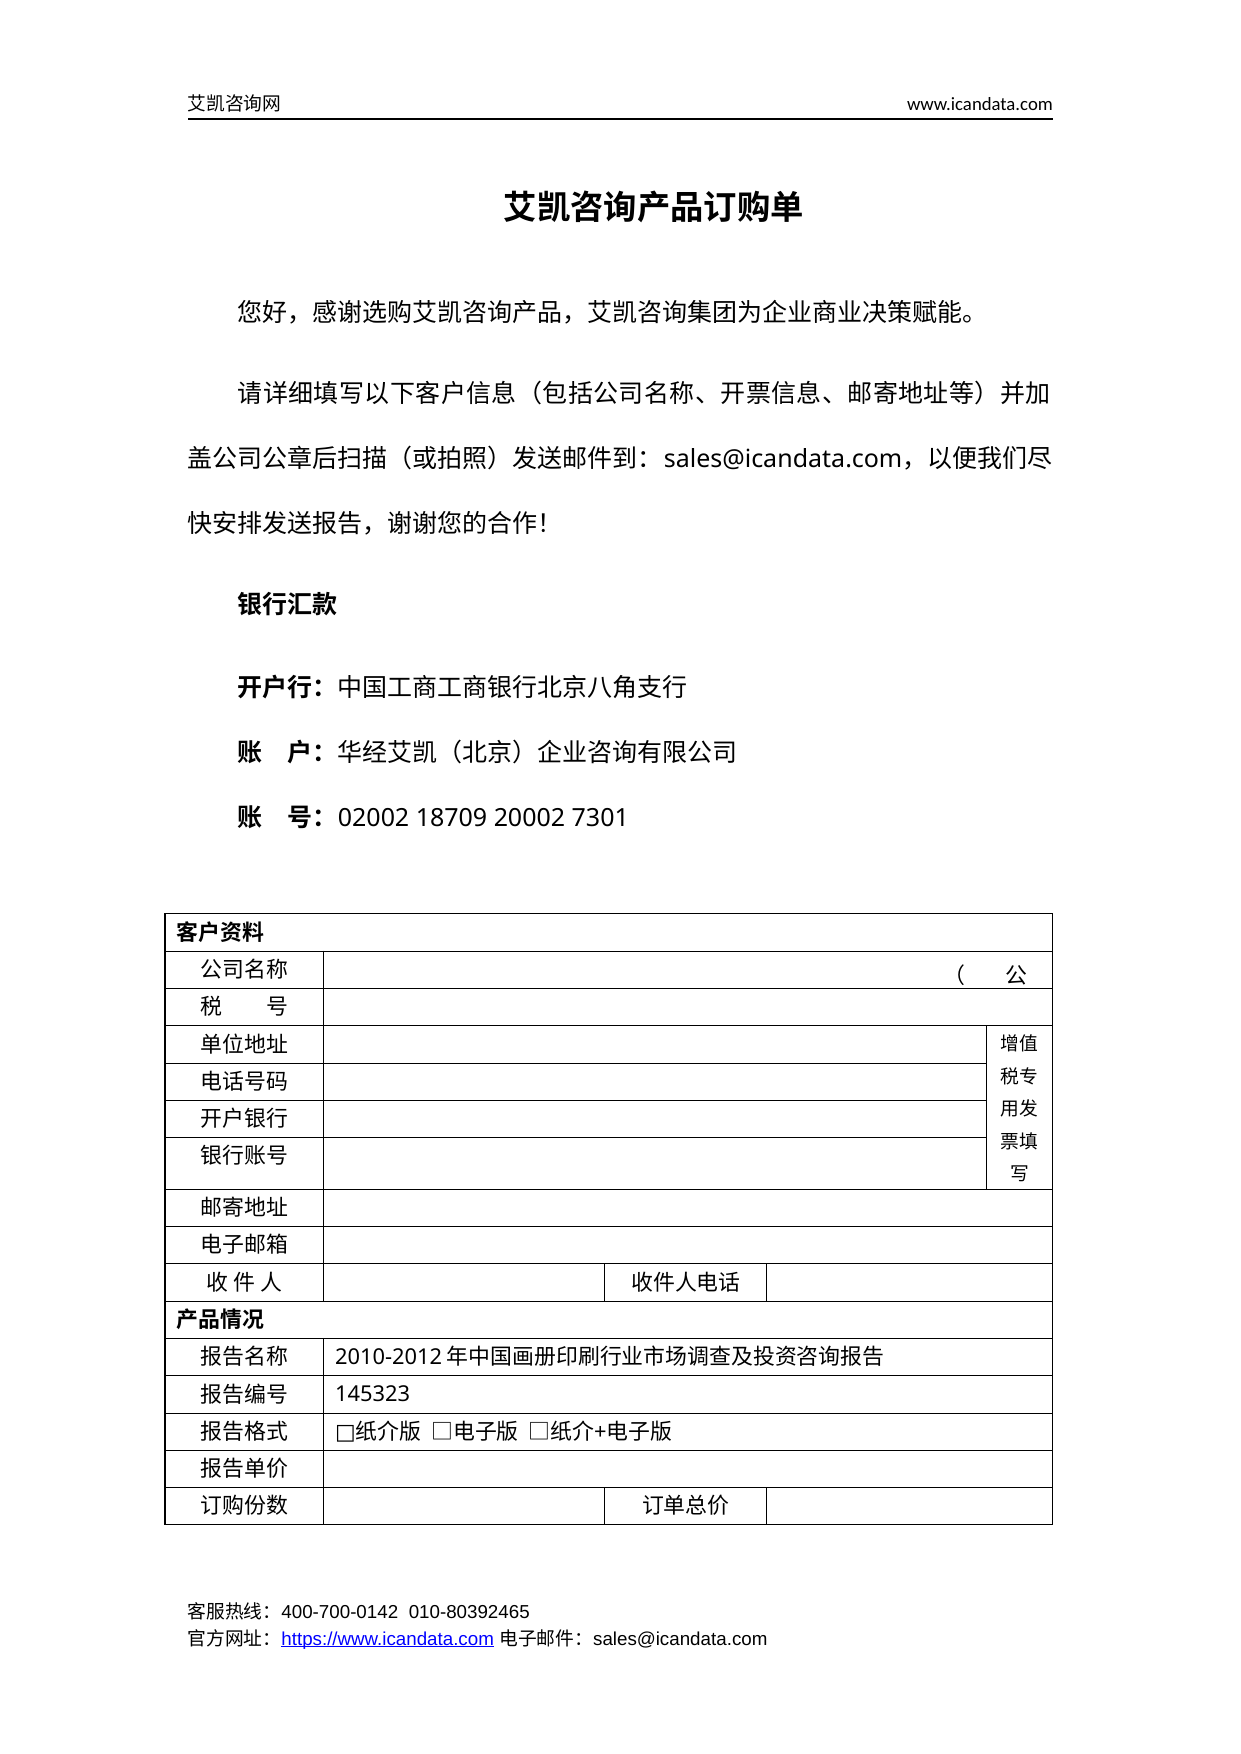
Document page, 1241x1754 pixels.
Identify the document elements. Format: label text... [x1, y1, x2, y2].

table_cell 收 件 人 [166, 1264, 323, 1301]
table_cell 开户银行 [166, 1101, 323, 1137]
table_cell [324, 1138, 986, 1189]
text 艾凯咨询产品订购单 [187, 172, 1053, 237]
table_cell 增值税专用发票填写 [987, 1026, 1052, 1189]
table_cell 税 号 [166, 989, 323, 1025]
text 开户行：中国工商工商银行北京八角支行 [187, 653, 1053, 718]
table_cell 报告编号 [166, 1376, 323, 1412]
table_cell [324, 1101, 986, 1137]
table_cell 公司名称 [166, 952, 323, 988]
table_cell [324, 1451, 1052, 1487]
table_cell 银行账号 [166, 1138, 323, 1189]
table_cell [324, 1026, 986, 1062]
table_cell 电话号码 [166, 1064, 323, 1100]
table_cell 电子邮箱 [166, 1227, 323, 1263]
table_cell [767, 1264, 1052, 1301]
table_cell [767, 1488, 1052, 1524]
table_cell [324, 989, 1052, 1025]
table_cell [324, 1264, 604, 1301]
table_cell 145323 [324, 1376, 1052, 1412]
table_header 客户资料 [166, 914, 1052, 951]
table_cell [324, 1064, 986, 1100]
text 银行汇款 [187, 570, 1053, 635]
table_cell 产品情况 [166, 1302, 1052, 1338]
table_cell [324, 1488, 604, 1524]
text 您好，感谢选购艾凯咨询产品，艾凯咨询集团为企业商业决策赋能。 [187, 278, 1053, 343]
table_cell 订购份数 [166, 1488, 323, 1524]
table_cell [324, 1227, 1052, 1263]
text 账 户：华经艾凯（北京）企业咨询有限公司 [187, 718, 1053, 783]
table_cell 订单总价 [605, 1488, 766, 1524]
table_cell 收件人电话 [605, 1264, 766, 1301]
table_cell □纸介版 □电子版 □纸介+电子版 [324, 1414, 1052, 1450]
text 请详细填写以下客户信息（包括公司名称、开票信息、邮寄地址等）并加盖公司公章后扫描（或拍照）发送邮件到：sales@icandata.com，以便我们尽快安排发送报告，谢谢您的合作！ [187, 359, 1053, 554]
table_cell 2010-2012年中国画册印刷行业市场调查及投资咨询报告 [324, 1339, 1052, 1375]
table_cell 邮寄地址 [166, 1190, 323, 1226]
table_cell 报告单价 [166, 1451, 323, 1487]
table_cell 报告格式 [166, 1414, 323, 1450]
table_cell 报告名称 [166, 1339, 323, 1375]
table_cell 单位地址 [166, 1026, 323, 1062]
text 账 号：02002 18709 20002 7301 [187, 783, 1053, 848]
table_cell [324, 952, 1052, 988]
table_cell [324, 1190, 1052, 1226]
